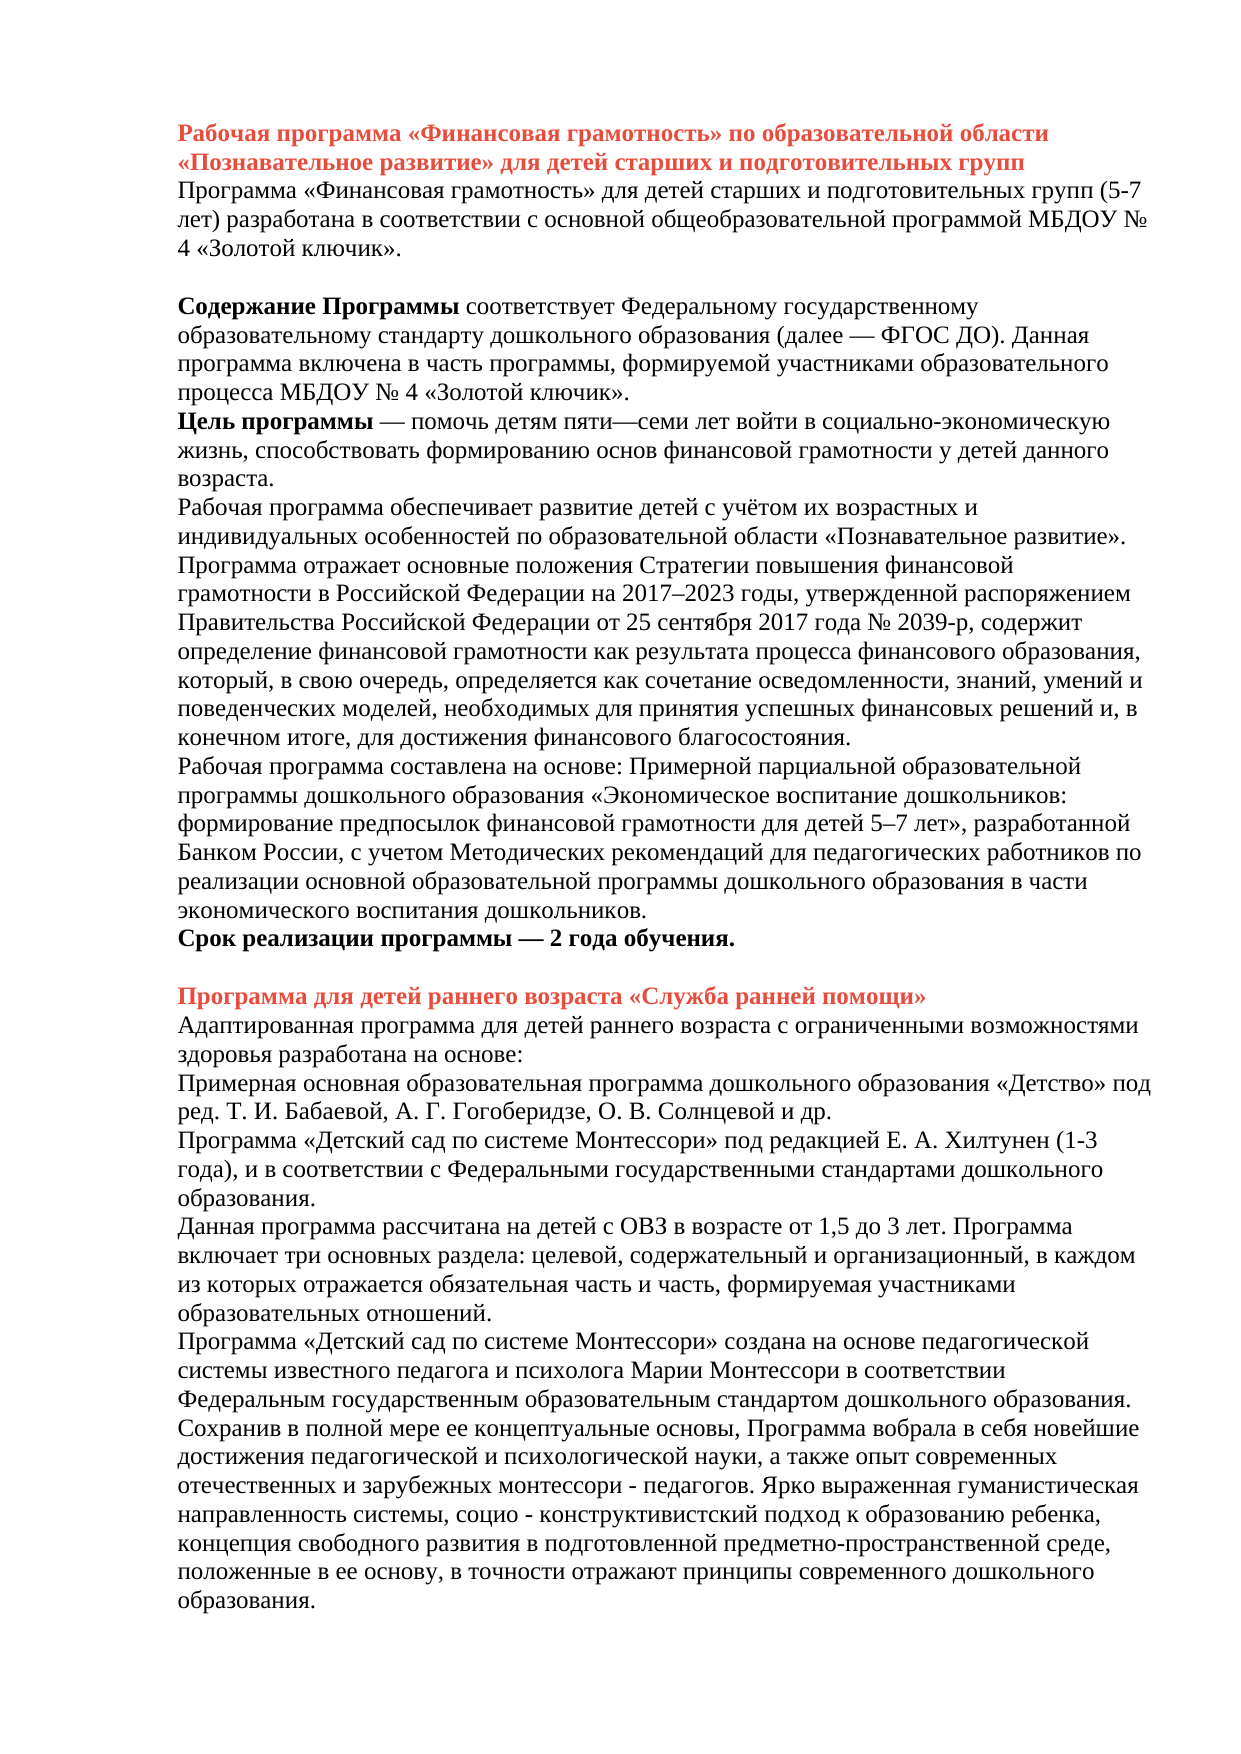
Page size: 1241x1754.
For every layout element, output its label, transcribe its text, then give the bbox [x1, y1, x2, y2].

text Рабочая программа «Финансовая грамотность» по образовательной области «Познавательное развитие» для детей старших и подготовительных групп Программа «Финансовая грамотность» для детей старших и подготовительных групп (5-7 лет) разработана в соответствии с основной общеобразовательной программой МБДОУ № 4 «Золотой ключик». [177, 118, 1152, 262]
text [177, 981, 1152, 1614]
text Содержание Программы соответствует Федеральному государственному образовательному стандарту дошкольного образования (далее — ФГОС ДО). Данная программа включена в часть программы, формируемой участниками образовательного процесса МБДОУ № 4 «Золотой ключик». Цель программы — помочь детям пяти—семи лет войти в социально-экономическую жизнь, способствовать формированию основ финансовой грамотности у детей данного возраста. Рабочая программа обеспечивает развитие детей с учётом их возрастных и индивидуальных особенностей по образовательной области «Познавательное развитие». Программа отражает основные положения Стратегии повышения финансовой грамотности в Российской Федерации на 2017–2023 годы, утвержденной распоряжением Правительства Российской Федерации от 25 сентября 2017 года № 2039-р, содержит определение финансовой грамотности как результата процесса финансового образования, который, в свою очередь, определяется как сочетание осведомленности, знаний, умений и поведенческих моделей, необходимых для принятия успешных финансовых решений и, в конечном итоге, для достижения финансового благосостояния. Рабочая программа составлена на основе: Примерной парциальной образовательной программы дошкольного образования «Экономическое воспитание дошкольников: формирование предпосылок финансовой грамотности для детей 5–7 лет», разработанной Банком России, с учетом Методических рекомендаций для педагогических работников по реализации основной образовательной программы дошкольного образования в части экономического воспитания дошкольников. Срок реализации программы — 2 года обучения. [177, 291, 1152, 952]
